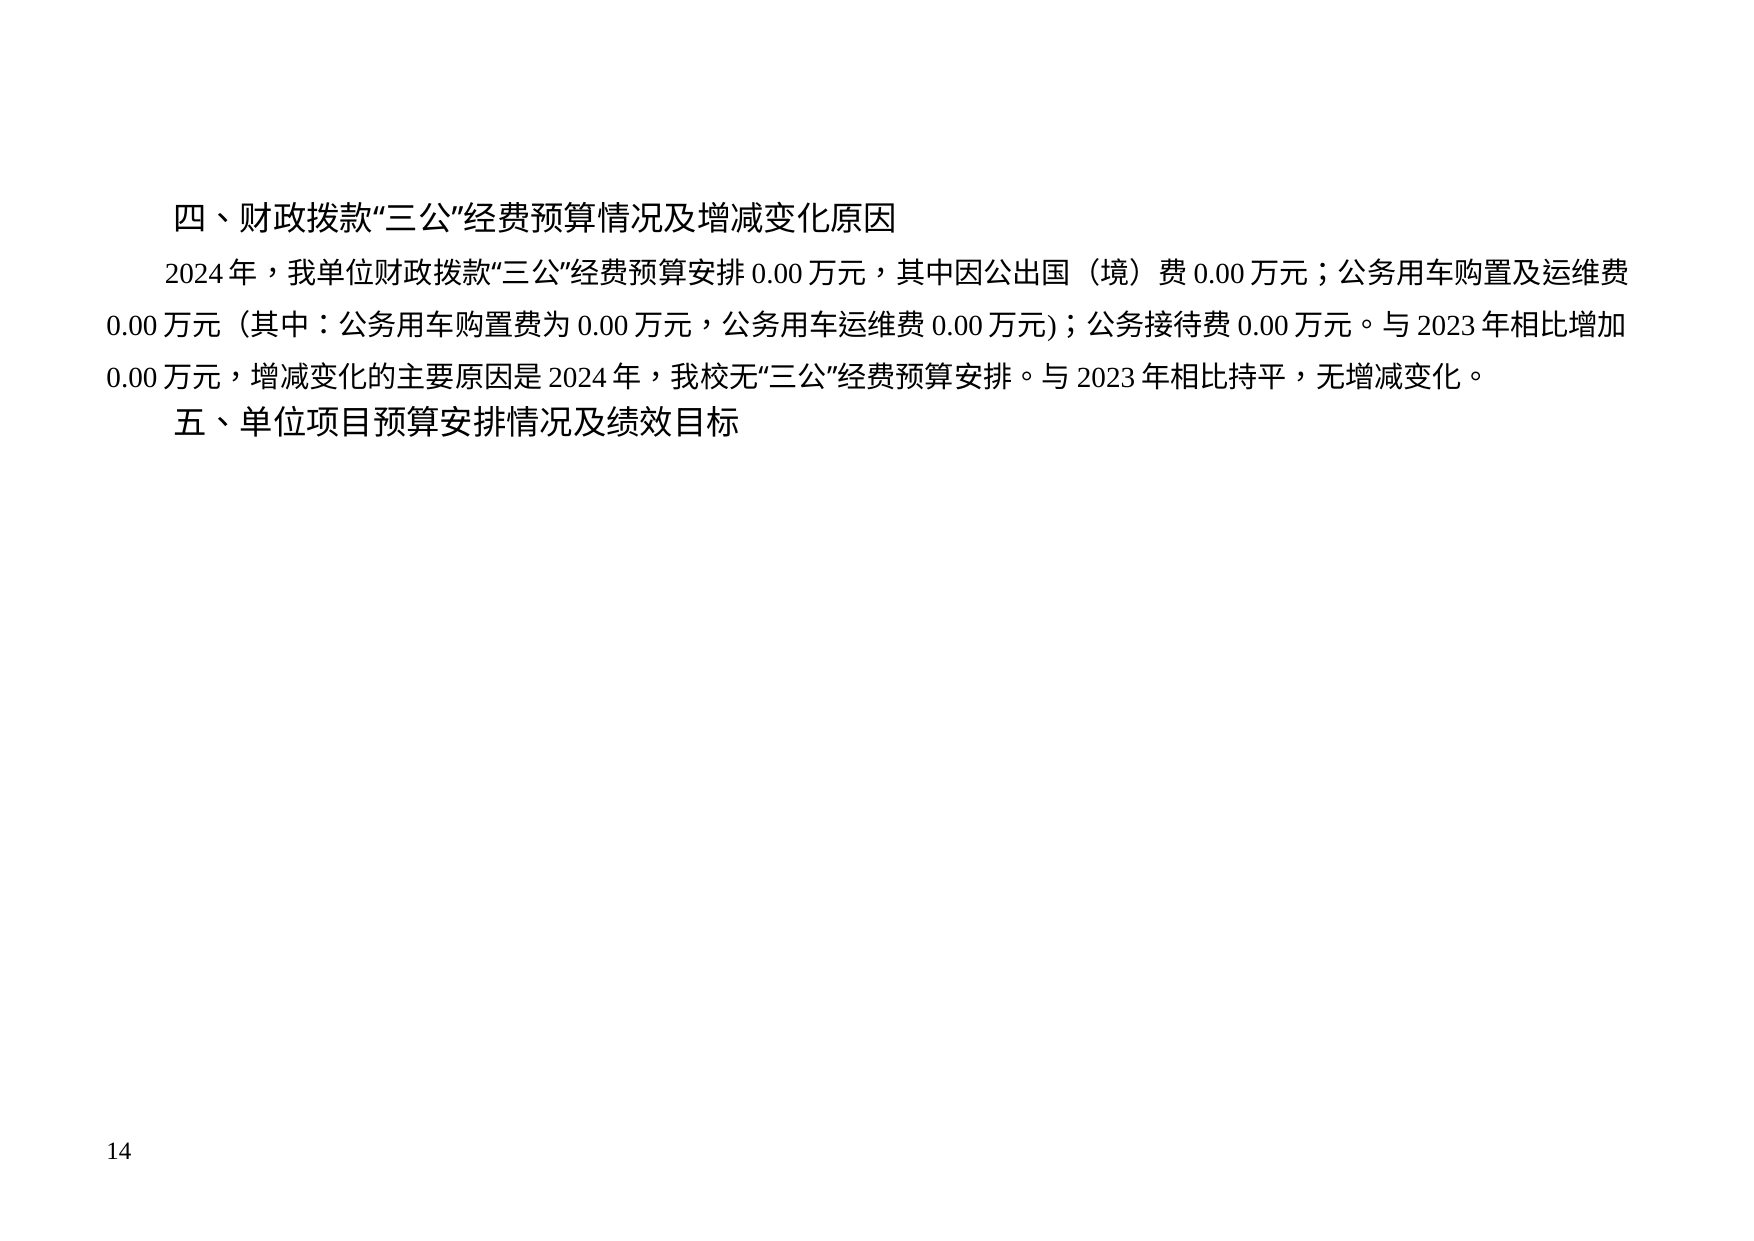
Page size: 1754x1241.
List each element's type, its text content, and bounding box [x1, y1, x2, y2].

text 2024年，我单位财政拨款“三公”经费预算安排0.00万元，其中因公出国（境）费0.00万元；公务用车购置及运维费0.00万元（其中：公务用车购置费为0.00万元，公务用车运维费0.00万元)；公务接待费0.00万元。与2023年相比增加0.00万元，增减变化的主要原因是2024年，我校无“三公”经费预算安排。与2023年相比持平，无增减变化。 [106, 241, 1648, 398]
text 五、单位项目预算安排情况及绩效目标 [106, 399, 1648, 444]
text 四、财政拨款“三公”经费预算情况及增减变化原因 [106, 195, 1648, 240]
